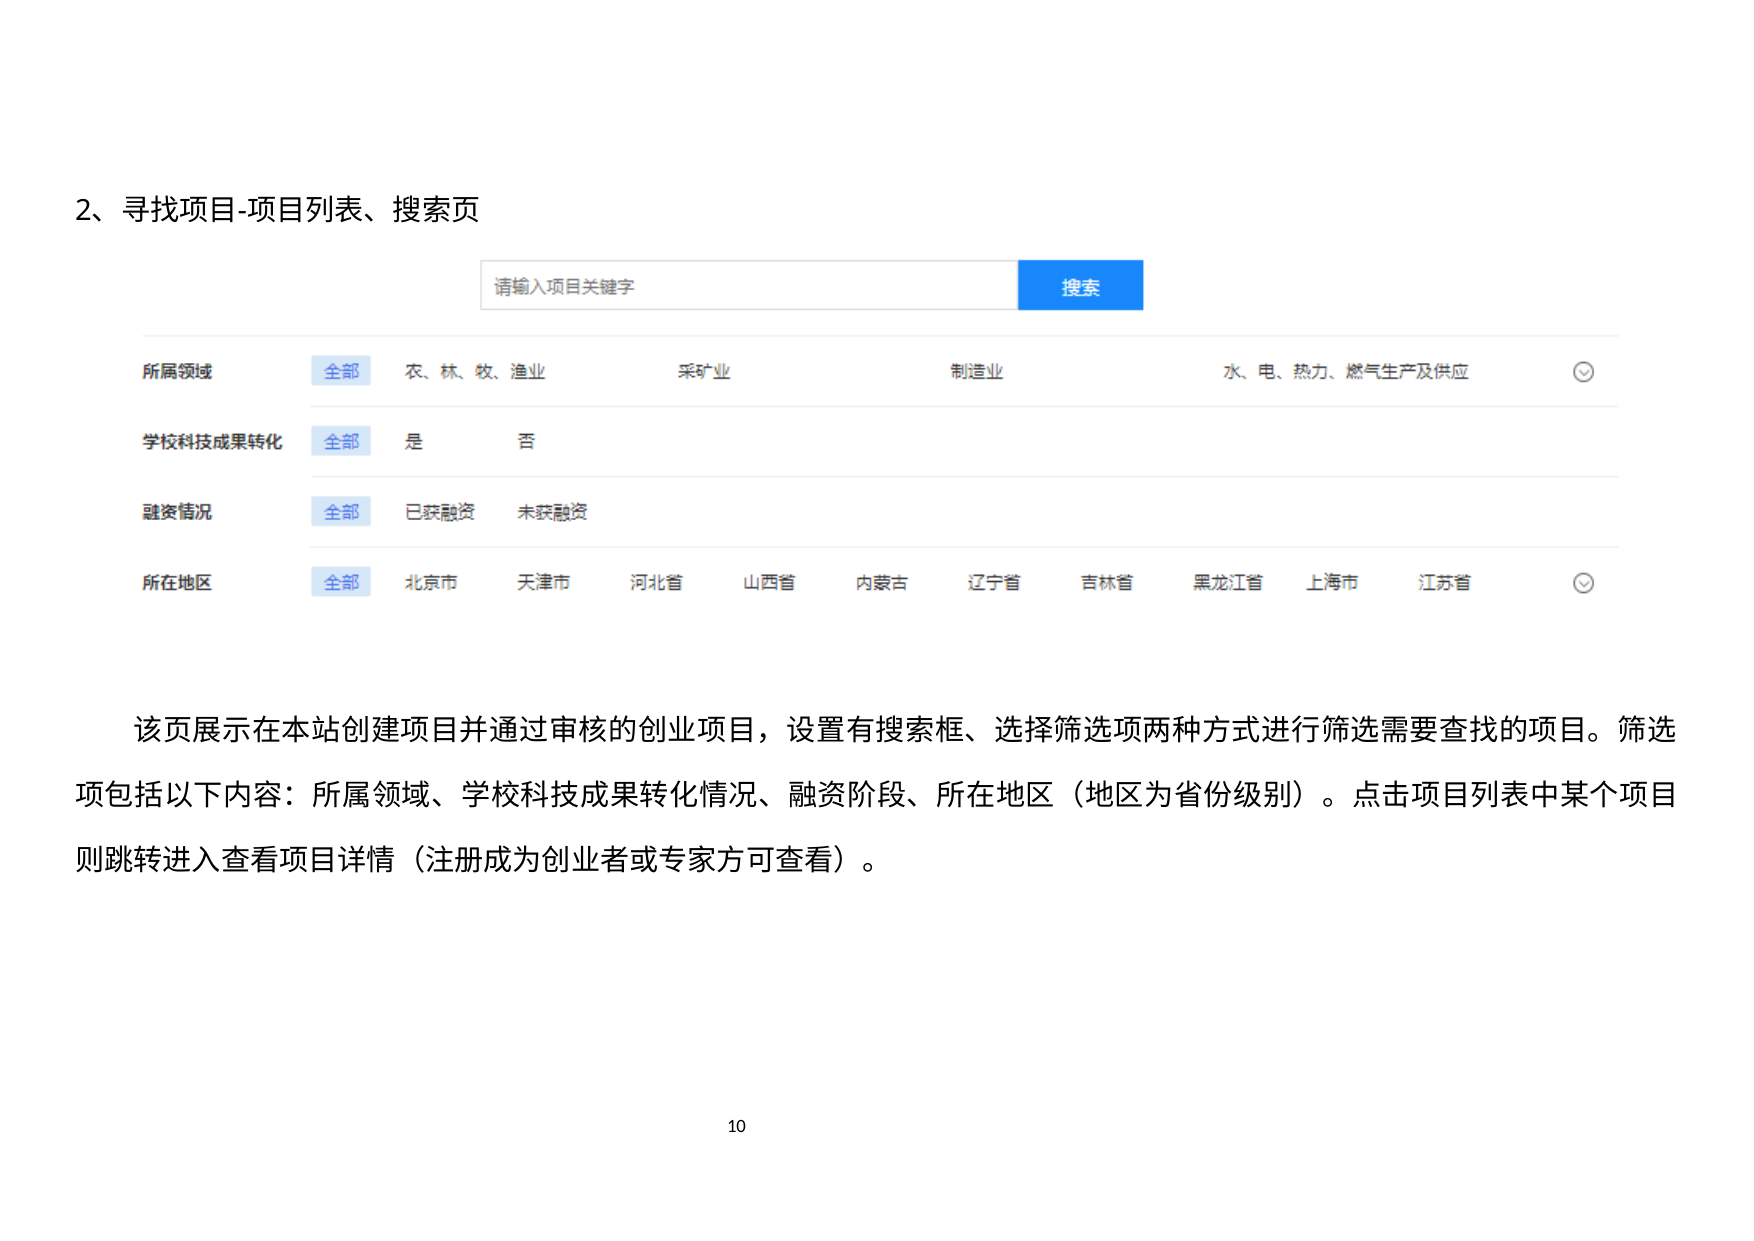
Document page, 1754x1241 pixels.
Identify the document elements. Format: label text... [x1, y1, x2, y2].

text 该页展示在本站创建项目并通过审核的创业项目，设置有搜索框、选择筛选项两种方式进行筛选需要查找的项目。筛选项包括以下内容：所属领域、学校科技成果转化情况、融资阶段、所在地区（地区为省份级别）。点击项目列表中某个项目则跳转进入查看项目详情（注册成为创业者或专家方可查看）。 [75, 696, 1679, 891]
picture [113, 240, 1641, 617]
text 2、寻找项目-项目列表、搜索页 [75, 176, 1679, 241]
